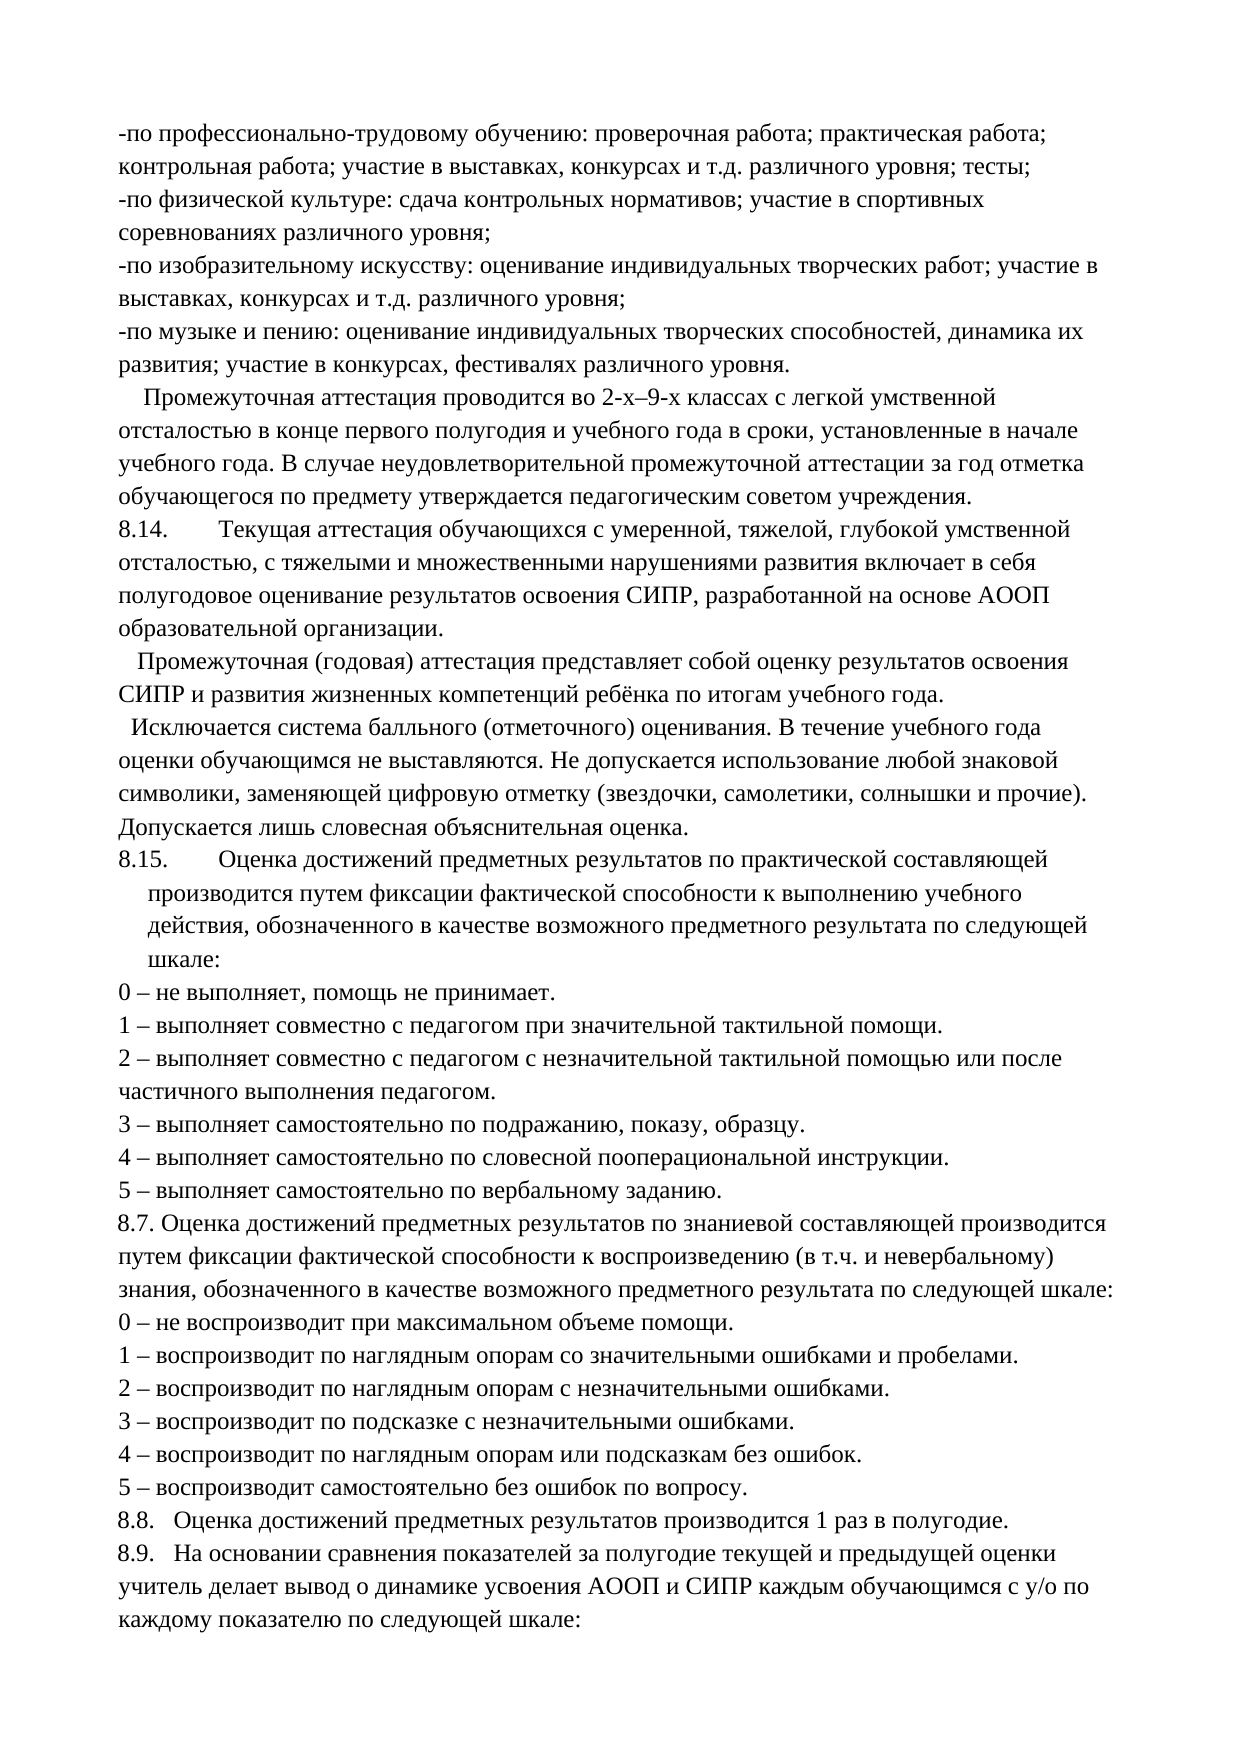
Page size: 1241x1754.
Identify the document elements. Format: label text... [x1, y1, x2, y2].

text 3 – воспроизводит по подсказке с незначительными ошибками. [118, 1406, 1122, 1435]
text 1 – выполняет совместно с педагогом при значительной тактильной помощи. [118, 1010, 1122, 1038]
text 1 – воспроизводит по наглядным опорам со значительными ошибками и пробелами. [118, 1340, 1122, 1369]
text 5 – выполняет самостоятельно по вербальному заданию. [118, 1175, 1122, 1203]
text 0 – не воспроизводит при максимальном объеме помощи. [118, 1307, 1122, 1336]
text 5 – воспроизводит самостоятельно без ошибок по вопросу. [118, 1472, 1122, 1501]
text 8.8. Оценка достижений предметных результатов производится 1 раз в полугодие. [117, 1505, 1122, 1534]
text 8.15. Оценка достижений предметных результатов по практической составляющей производится путем фиксации фактической способности к выполнению учебного действия, обозначенного в качестве возможного предметного результата по следующей шкале: [118, 844, 1122, 972]
text Промежуточная (годовая) аттестация представляет собой оценку результатов освоения СИПР и развития жизненных компетенций ребёнка по итогам учебного года. [118, 646, 1122, 708]
text Промежуточная аттестация проводится во 2-х–9-х классах с легкой умственной отсталостью в конце первого полугодия и учебного года в сроки, установленные в начале учебного года. В случае неудовлетворительной промежуточной аттестации за год отметка обучающегося по предмету утверждается педагогическим советом учреждения. [118, 382, 1122, 510]
text -по профессионально-трудовому обучению: проверочная работа; практическая работа; контрольная работа; участие в выставках, конкурсах и т.д. различного уровня; тесты; [118, 118, 1122, 180]
text 4 – воспроизводит по наглядным опорам или подсказкам без ошибок. [118, 1439, 1122, 1468]
text 3 – выполняет самостоятельно по подражанию, показу, образцу. [118, 1109, 1122, 1137]
text 8.9. На основании сравнения показателей за полугодие текущей и предыдущей оценки учитель делает вывод о динамике усвоения АООП и СИПР каждым обучающимся с у/о по каждому показателю по следующей шкале: [117, 1538, 1122, 1633]
text 0 – не выполняет, помощь не принимает. [118, 977, 1122, 1005]
text 8.14. Текущая аттестация обучающихся с умеренной, тяжелой, глубокой умственной отсталостью, с тяжелыми и множественными нарушениями развития включает в себя полугодовое оценивание результатов освоения СИПР, разработанной на основе АООП образовательной организации. [118, 514, 1122, 642]
text 2 – воспроизводит по наглядным опорам с незначительными ошибками. [118, 1373, 1122, 1402]
text 8.7. Оценка достижений предметных результатов по знаниевой составляющей производится путем фиксации фактической способности к воспроизведению (в т.ч. и невербальному) знания, обозначенного в качестве возможного предметного результата по следующей шкале: [117, 1208, 1122, 1303]
text -по музыке и пению: оценивание индивидуальных творческих способностей, динамика их развития; участие в конкурсах, фестивалях различного уровня. [118, 316, 1122, 378]
text 2 – выполняет совместно с педагогом с незначительной тактильной помощью или после частичного выполнения педагогом. [118, 1043, 1122, 1104]
text -по физической культуре: сдача контрольных нормативов; участие в спортивных соревнованиях различного уровня; [118, 184, 1122, 246]
text -по изобразительному искусству: оценивание индивидуальных творческих работ; участие в выставках, конкурсах и т.д. различного уровня; [118, 250, 1122, 312]
text Исключается система балльного (отметочного) оценивания. В течение учебного года оценки обучающимся не выставляются. Не допускается использование любой знаковой символики, заменяющей цифровую отметку (звездочки, самолетики, солнышки и прочие). Допускается лишь словесная объяснительная оценка. [118, 712, 1122, 840]
text 4 – выполняет самостоятельно по словесной пооперациональной инструкции. [118, 1142, 1122, 1171]
